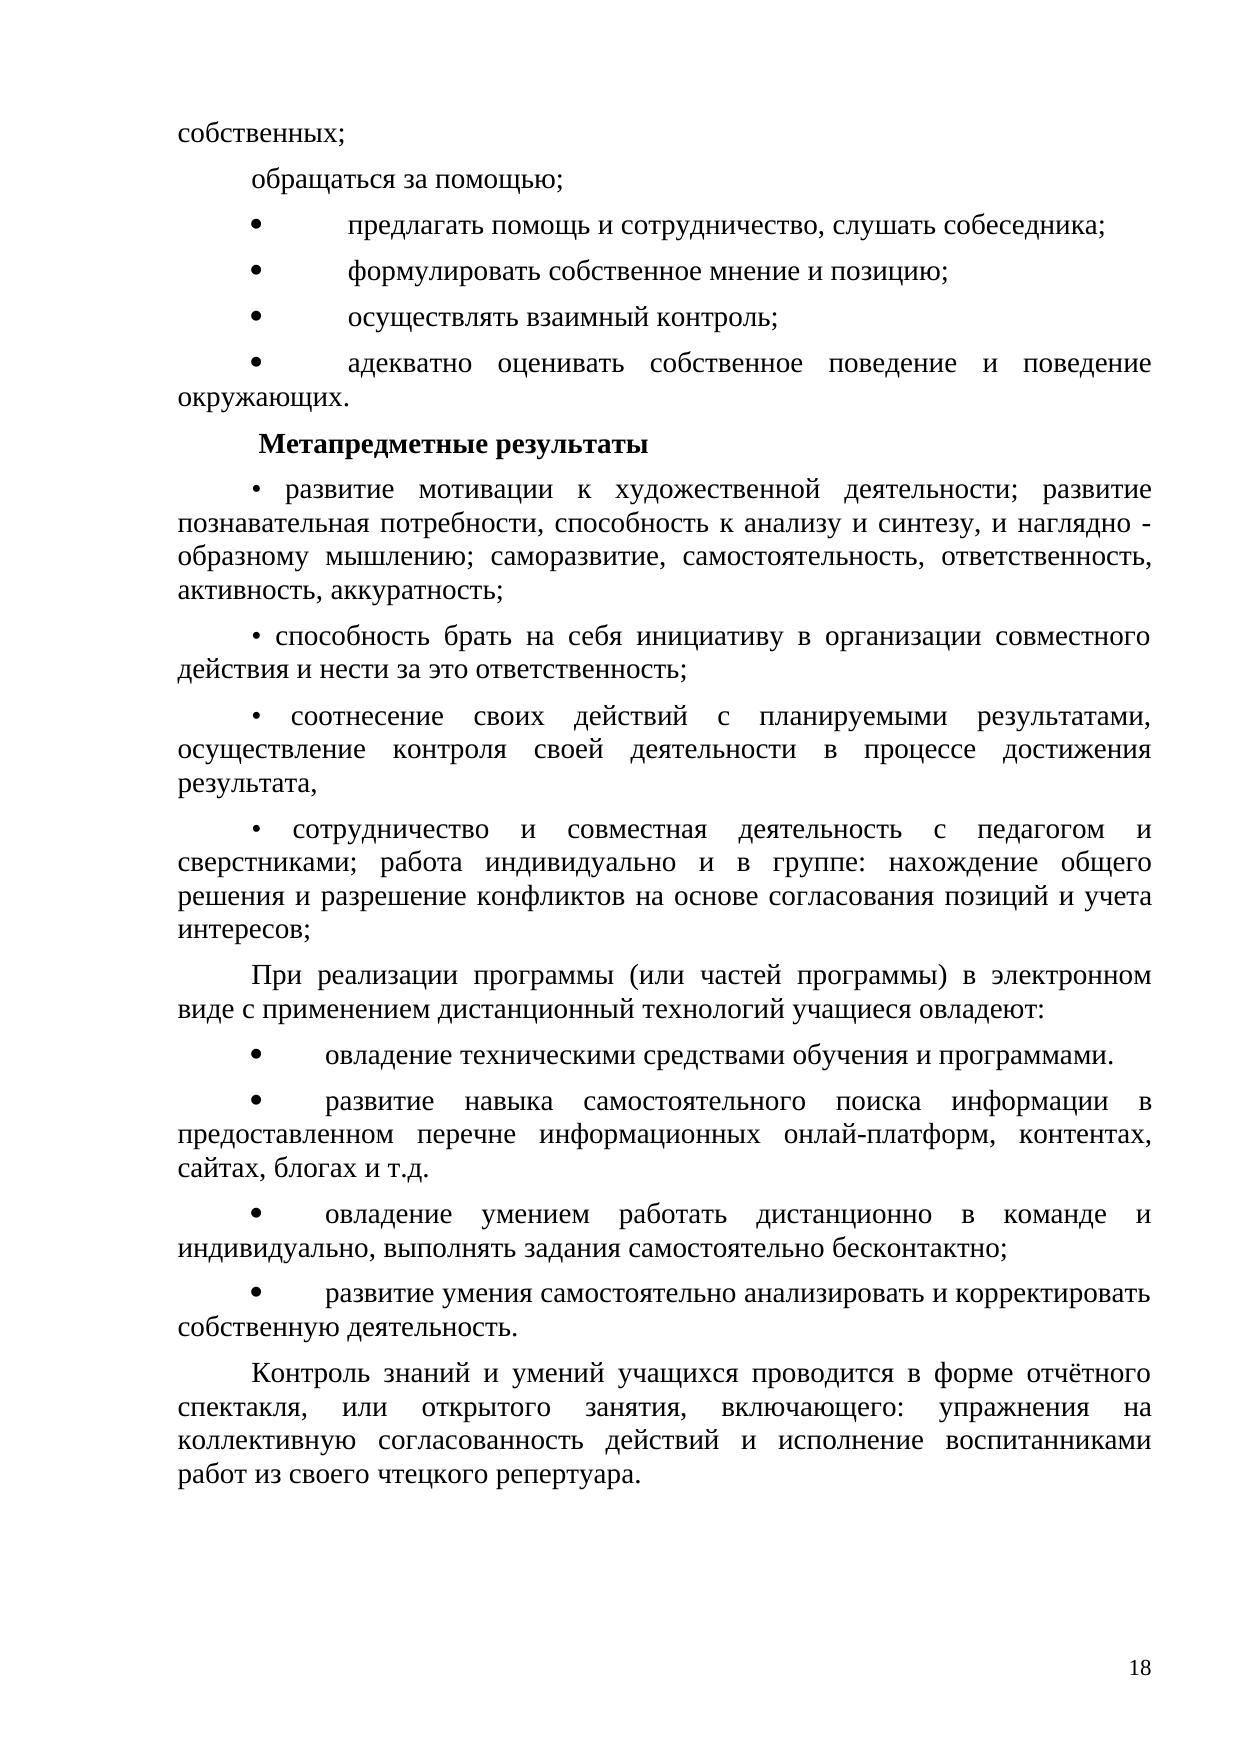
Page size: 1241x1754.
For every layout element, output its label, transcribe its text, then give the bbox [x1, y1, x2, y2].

list сотрудничество и совместная деятельность с педагогом и сверстниками; работа индивидуально и в группе: нахождение общего решения и разрешение конфликтов на основе согласования позиций и учета интересов; [177, 811, 1152, 945]
list адекватно оценивать собственное поведение и поведение окружающих. [177, 346, 1152, 413]
subtitle Метапредметные результаты [258, 426, 1228, 459]
list способность брать на себя инициативу в организации совместного действия и нести за это ответственность; [177, 618, 1151, 685]
list овладение умением работать дистанционно в команде и индивидуально, выполнять задания самостоятельно бесконтактно; [177, 1196, 1151, 1263]
list развитие мотивации к художественной деятельности; развитие познавательная потребности, способность к анализу и синтезу, и наглядно - образному мышлению; саморазвитие, самостоятельность, ответственность, активность, аккуратность; [177, 471, 1152, 605]
list овладение техническими средствами обучения и программами. [251, 1037, 1228, 1071]
text Контроль знаний и умений учащихся проводится в форме отчётного спектакля, или открытого занятия, включающего: упражнения на коллективную согласованность действий и исполнение воспитанниками работ из своего чтецкого репертуара. [177, 1355, 1152, 1489]
text обращаться за помощью; [251, 162, 1228, 195]
list осуществлять взаимный контроль; [251, 299, 1228, 333]
text собственных; [177, 115, 1228, 149]
list развитие навыка самостоятельного поиска информации в предоставленном перечне информационных онлай-платформ, контентах, сайтах, блогах и т.д. [177, 1083, 1152, 1184]
list предлагать помощь и сотрудничество, слушать собеседника; [251, 207, 1228, 241]
list соотнесение своих действий с планируемыми результатами, осуществление контроля своей деятельности в процессе достижения результата, [177, 698, 1151, 798]
list формулировать собственное мнение и позицию; [251, 253, 1228, 287]
list развитие умения самостоятельно анализировать и корректировать собственную деятельность. [177, 1276, 1152, 1343]
text При реализации программы (или частей программы) в электронном виде с применением дистанционный технологий учащиеся овладеют: [177, 957, 1151, 1024]
